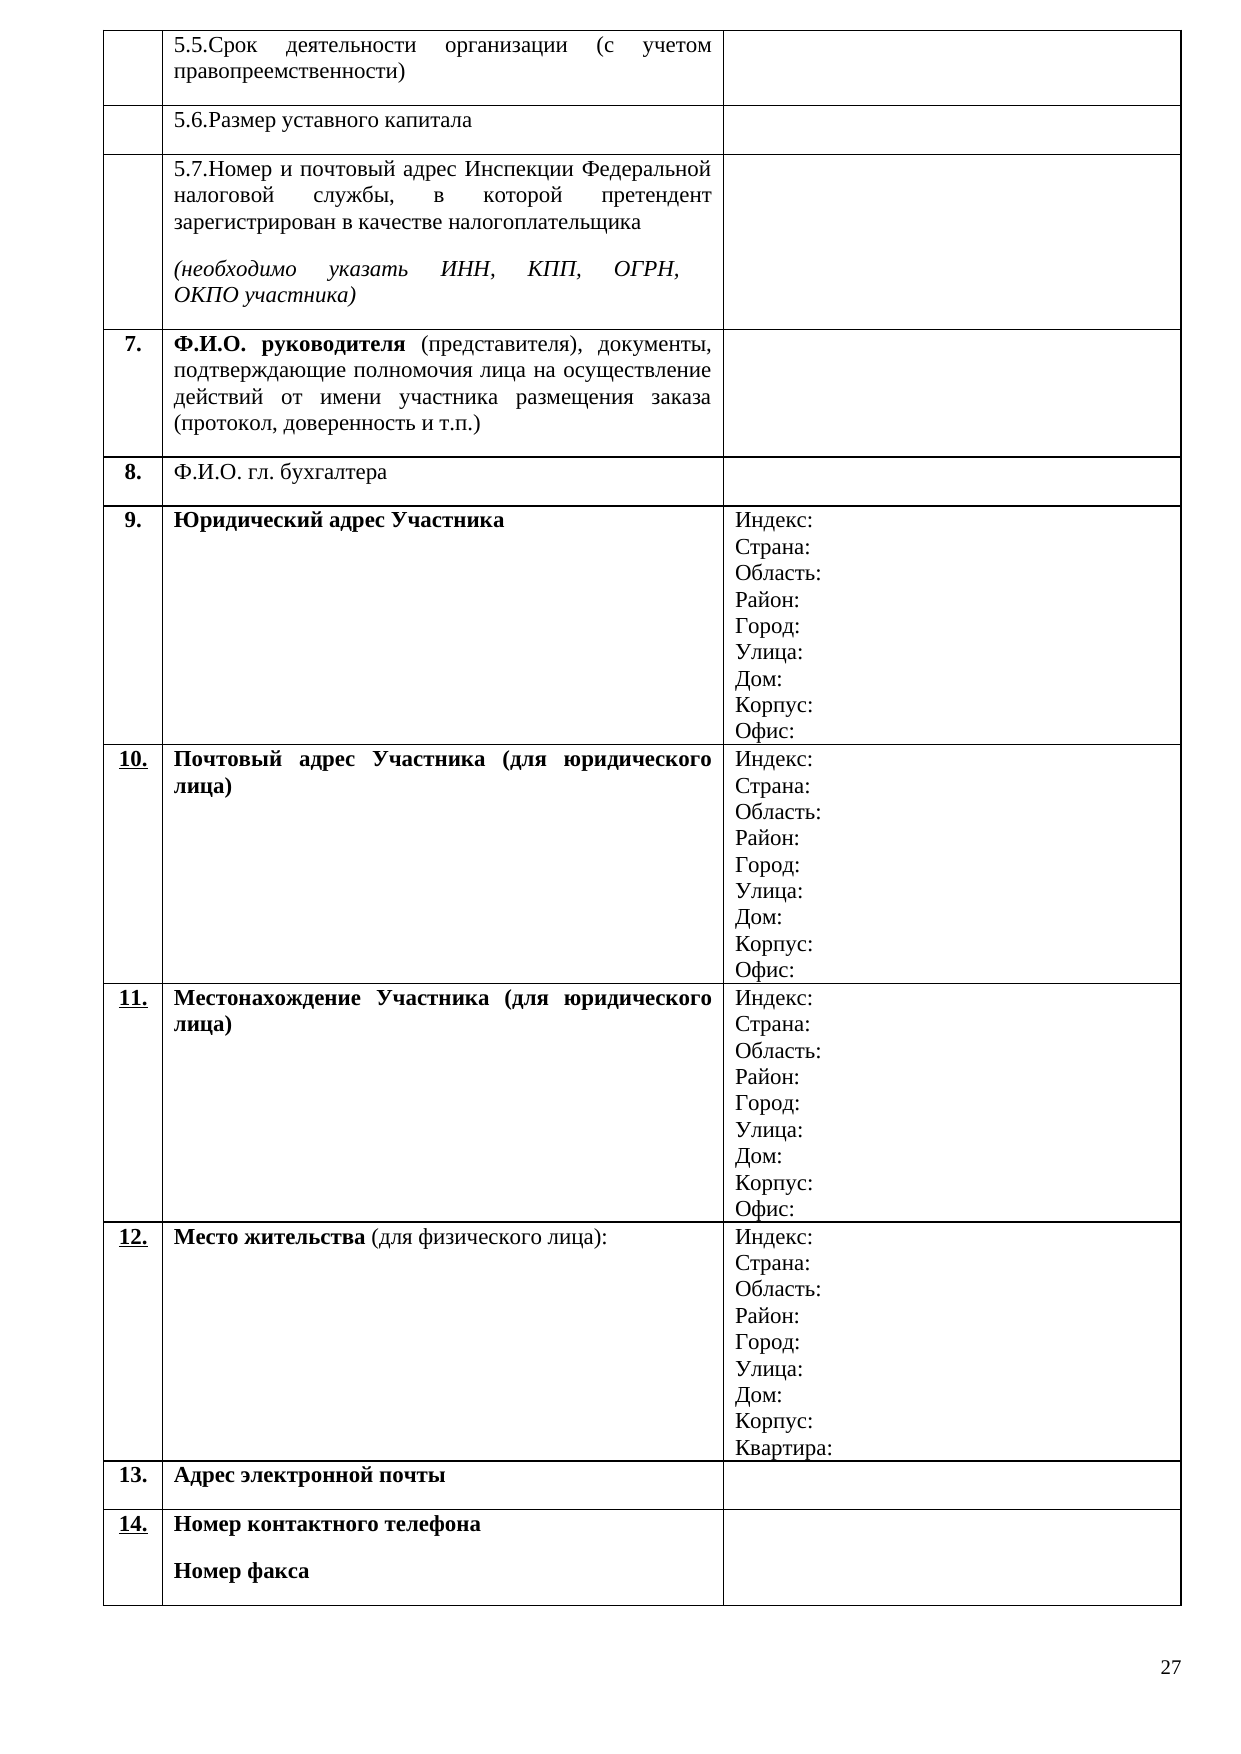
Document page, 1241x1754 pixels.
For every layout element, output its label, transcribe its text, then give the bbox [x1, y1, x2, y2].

table_cell Ф.И.О. гл. бухгалтера [163, 458, 723, 505]
table_cell [724, 106, 1180, 153]
table_cell Номер контактного телефона Номер факса [163, 1510, 723, 1605]
table_cell 5.6.Размер уставного капитала [163, 106, 723, 153]
table_cell 12. [104, 1223, 162, 1460]
table_cell 8. [104, 458, 162, 505]
table_cell [724, 458, 1180, 505]
table_cell 5.5.Срок деятельности организации (с учетом правопреемственности) [163, 31, 723, 105]
table_cell [104, 106, 162, 153]
table_cell Индекс: Страна: Область: Район: Город: Улица: Дом: Корпус: Квартира: [724, 1223, 1180, 1460]
table_cell 9. [104, 507, 162, 744]
table_cell [724, 155, 1180, 328]
table_cell [724, 31, 1180, 105]
table_cell 10. [104, 745, 162, 982]
table_cell Ф.И.О. руководителя (представителя), документы, подтверждающие полномочия лица на осуществление действий от имени участника размещения заказа (протокол, доверенность и т.п.) [163, 330, 723, 456]
table_cell [724, 330, 1180, 456]
table_cell [104, 155, 162, 328]
table_cell [104, 31, 162, 105]
table_cell Место жительства (для физического лица): [163, 1223, 723, 1460]
table_cell [724, 1510, 1180, 1605]
table_cell 13. [104, 1462, 162, 1509]
table_cell Индекс: Страна: Область: Район: Город: Улица: Дом: Корпус: Офис: [724, 507, 1180, 744]
table_cell Юридический адрес Участника [163, 507, 723, 744]
table_cell 5.7.Номер и почтовый адрес Инспекции Федеральной налоговой службы, в которой претендент зарегистрирован в качестве налогоплательщика (необходимо указать ИНН, КПП, ОГРН, ОКПО участника) [163, 155, 723, 328]
table_cell [724, 1462, 1180, 1509]
table_cell Местонахождение Участника (для юридического лица) [163, 984, 723, 1221]
table_cell Индекс: Страна: Область: Район: Город: Улица: Дом: Корпус: Офис: [724, 984, 1180, 1221]
table_cell 7. [104, 330, 162, 456]
table_cell Адрес электронной почты [163, 1462, 723, 1509]
table_cell Почтовый адрес Участника (для юридического лица) [163, 745, 723, 982]
table_cell 14. [104, 1510, 162, 1605]
table_cell Индекс: Страна: Область: Район: Город: Улица: Дом: Корпус: Офис: [724, 745, 1180, 982]
table_cell 11. [104, 984, 162, 1221]
